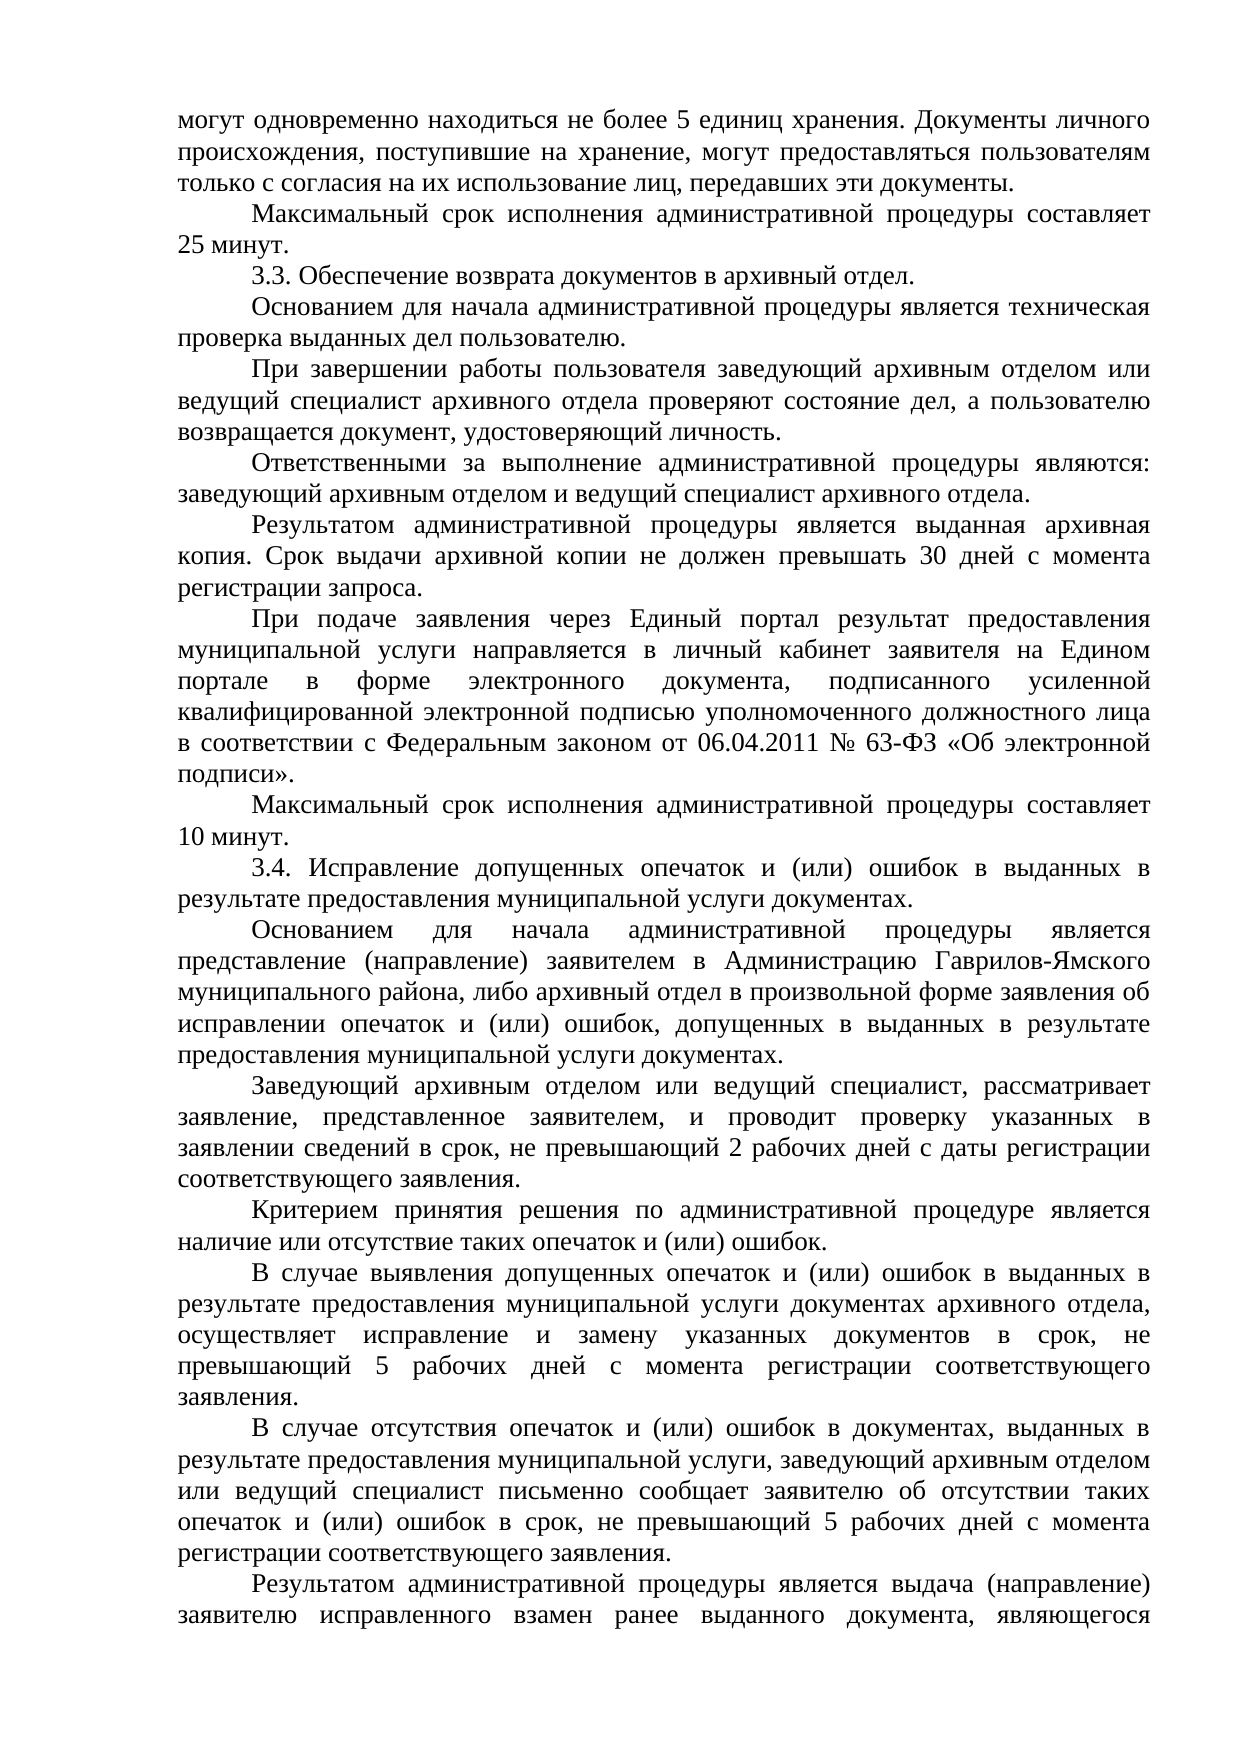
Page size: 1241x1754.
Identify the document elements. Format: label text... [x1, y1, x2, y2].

text Основанием для начала административной процедуры является представление (направление) заявителем в Администрацию Гаврилов-Ямского муниципального района, либо архивный отдел в произвольной форме заявления об исправлении опечаток и (или) ошибок, допущенных в выданных в результате предоставления муниципальной услуги документах. [177, 913, 1152, 1069]
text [177, 103, 1152, 197]
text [177, 1567, 1152, 1629]
text В случае отсутствия опечаток и (или) ошибок в документах, выданных в результате предоставления муниципальной услуги, заведующий архивным отделом или ведущий специалист письменно сообщает заявителю об отсутствии таких опечаток и (или) ошибок в срок, не превышающий 5 рабочих дней с момента регистрации соответствующего заявления. [177, 1412, 1152, 1567]
text Максимальный срок исполнения административной процедуры составляет 10 минут. [177, 789, 1152, 851]
text Заведующий архивным отделом или ведущий специалист, рассматривает заявление, представленное заявителем, и проводит проверку указанных в заявлении сведений в срок, не превышающий 2 рабочих дней с даты регистрации соответствующего заявления. [177, 1069, 1152, 1193]
text 3.3. Обеспечение возврата документов в архивный отдел. [177, 259, 1152, 290]
text Результатом административной процедуры является выданная архивная копия. Срок выдачи архивной копии не должен превышать 30 дней с момента регистрации запроса. [177, 508, 1152, 602]
text При завершении работы пользователя заведующий архивным отделом или ведущий специалист архивного отдела проверяют состояние дел, а пользователю возвращается документ, удостоверяющий личность. [177, 353, 1152, 446]
text Максимальный срок исполнения административной процедуры составляет 25 минут. [177, 197, 1152, 259]
text Основанием для начала административной процедуры является техническая проверка выданных дел пользователю. [177, 290, 1152, 353]
text 3.4. Исправление допущенных опечаток и (или) ошибок в выданных в результате предоставления муниципальной услуги документах. [177, 851, 1152, 913]
text При подаче заявления через Единый портал результат предоставления муниципальной услуги направляется в личный кабинет заявителя на Едином портале в форме электронного документа, подписанного усиленной квалифицированной электронной подписью уполномоченного должностного лица в соответствии с Федеральным законом от 06.04.2011 № 63-ФЗ «Об электронной подписи». [177, 602, 1152, 789]
text Критерием принятия решения по административной процедуре является наличие или отсутствие таких опечаток и (или) ошибок. [177, 1193, 1152, 1256]
text Ответственными за выполнение административной процедуры являются: заведующий архивным отделом и ведущий специалист архивного отдела. [177, 446, 1152, 508]
text В случае выявления допущенных опечаток и (или) ошибок в выданных в результате предоставления муниципальной услуги документах архивного отдела, осуществляет исправление и замену указанных документов в срок, не превышающий 5 рабочих дней с момента регистрации соответствующего заявления. [177, 1256, 1152, 1412]
